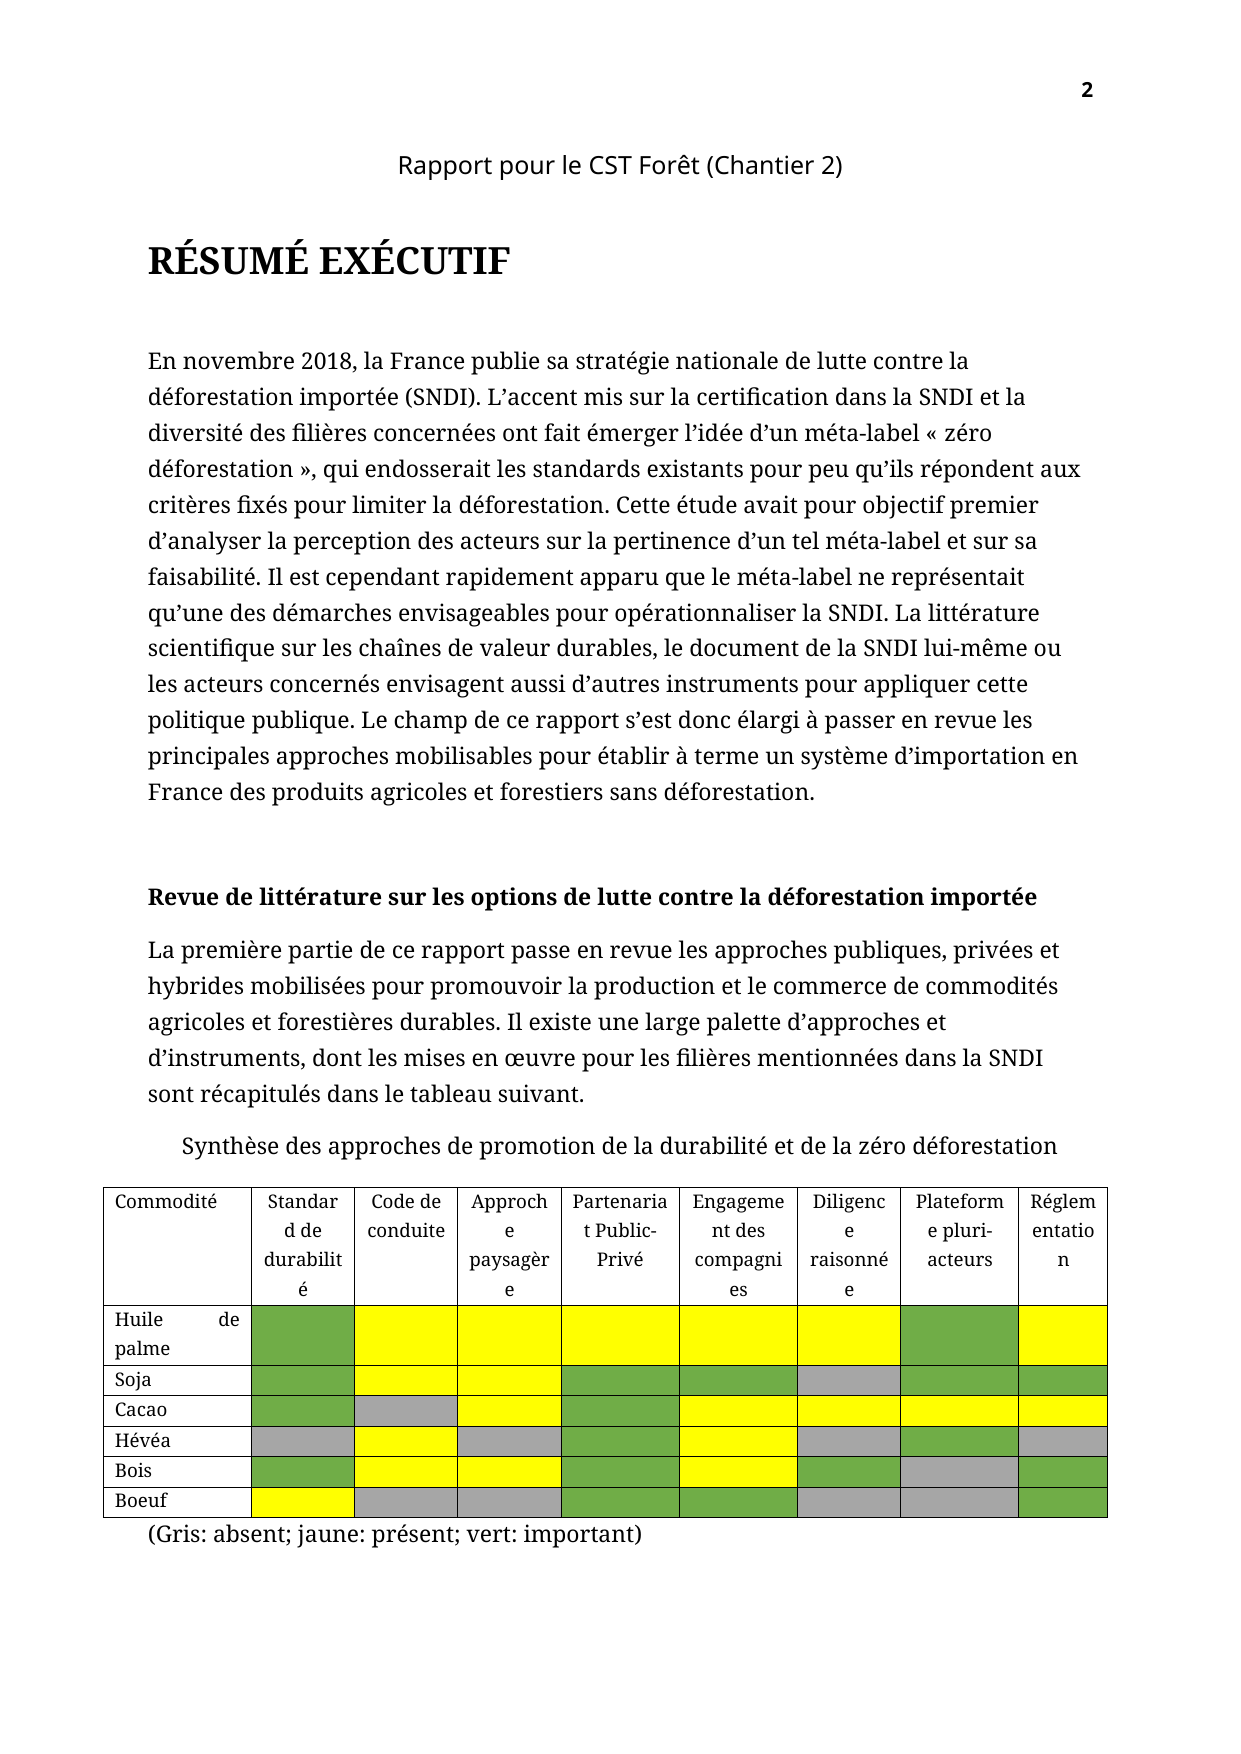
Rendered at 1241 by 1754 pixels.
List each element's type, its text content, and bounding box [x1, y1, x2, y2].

table_cell [901, 1396, 1018, 1426]
table_cell [680, 1457, 797, 1487]
table_cell Cacao [104, 1396, 251, 1426]
table_cell Boeuf [104, 1488, 251, 1517]
table_cell [901, 1427, 1018, 1456]
table_cell [798, 1427, 900, 1456]
table_cell [798, 1396, 900, 1426]
table_cell Bois [104, 1457, 251, 1487]
table_header Approche paysagère [458, 1188, 561, 1305]
table_header Code de conduite [355, 1188, 457, 1305]
table_cell [252, 1427, 354, 1456]
table_cell [458, 1366, 561, 1395]
table_cell [252, 1306, 354, 1365]
table_cell [458, 1396, 561, 1426]
table_cell [562, 1457, 679, 1487]
table_cell [252, 1488, 354, 1517]
table_cell [901, 1306, 1018, 1365]
table_cell Huile de palme [104, 1306, 251, 1365]
table_header Engagement des compagnies [680, 1188, 797, 1305]
table_cell [355, 1366, 457, 1395]
table_cell [798, 1306, 900, 1365]
table_cell [680, 1306, 797, 1365]
table_cell [252, 1366, 354, 1395]
text (Gris: absent; jaune: présent; vert: important) [148, 1518, 1092, 1549]
table_cell [1019, 1396, 1107, 1426]
table_cell [680, 1427, 797, 1456]
table_header Commodité [104, 1188, 251, 1305]
table_cell [458, 1306, 561, 1365]
table_cell [1019, 1488, 1107, 1517]
table_cell [562, 1306, 679, 1365]
table_cell [458, 1427, 561, 1456]
table_header Réglementation [1019, 1188, 1107, 1305]
table_header Standard de durabilité [252, 1188, 354, 1305]
table_cell Soja [104, 1366, 251, 1395]
table_cell [680, 1396, 797, 1426]
table_cell [1019, 1306, 1107, 1365]
table_cell [252, 1396, 354, 1426]
table_cell [355, 1396, 457, 1426]
table_cell [680, 1488, 797, 1517]
table_cell [901, 1488, 1018, 1517]
table_cell [562, 1427, 679, 1456]
text En novembre 2018, la France publie sa stratégie nationale de lutte contre la déforestation importée (SNDI). L’accent mis sur la certification dans la SNDI et la diversité des filières concernées ont fait émerger l’idée d’un méta-label « zéro déforestation », qui endosserait les standards existants pour peu qu’ils répondent aux critères fixés pour limiter la déforestation. Cette étude avait pour objectif premier d’analyser la perception des acteurs sur la pertinence d’un tel méta-label et sur sa faisabilité. Il est cependant rapidement apparu que le méta-label ne représentait qu’une des démarches envisageables pour opérationnaliser la SNDI. La littérature scientifique sur les chaînes de valeur durables, le document de la SNDI lui-même ou les acteurs concernés envisagent aussi d’autres instruments pour appliquer cette politique publique. Le champ de ce rapport s’est donc élargi à passer en revue les principales approches mobilisables pour établir à terme un système d’importation en France des produits agricoles et forestiers sans déforestation. [148, 345, 1092, 807]
table_cell [355, 1488, 457, 1517]
table_cell [562, 1396, 679, 1426]
table_header Plateforme pluri-acteurs [901, 1188, 1018, 1305]
table_cell [1019, 1366, 1107, 1395]
text Rapport pour le CST Forêt (Chantier 2) [148, 148, 1092, 182]
table_cell [355, 1306, 457, 1365]
table_cell [355, 1427, 457, 1456]
text La première partie de ce rapport passe en revue les approches publiques, privées et hybrides mobilisées pour promouvoir la production et le commerce de commodités agricoles et forestières durables. Il existe une large palette d’approches et d’instruments, dont les mises en œuvre pour les filières mentionnées dans la SNDI sont récapitulés dans le tableau suivant. [148, 934, 1092, 1109]
table_cell [562, 1488, 679, 1517]
table_cell [901, 1366, 1018, 1395]
table_header Partenariat Public-Privé [562, 1188, 679, 1305]
table_cell [355, 1457, 457, 1487]
table_cell [798, 1366, 900, 1395]
text Résumé exécutif [148, 234, 1092, 286]
text Revue de littérature sur les options de lutte contre la déforestation importée [148, 881, 1092, 913]
table_cell [1019, 1427, 1107, 1456]
table_cell [680, 1366, 797, 1395]
table_cell [252, 1457, 354, 1487]
table_cell [798, 1457, 900, 1487]
table_header Diligence raisonnée [798, 1188, 900, 1305]
table_cell [901, 1457, 1018, 1487]
table_cell [458, 1488, 561, 1517]
table_cell Hévéa [104, 1427, 251, 1456]
table_cell [798, 1488, 900, 1517]
table_cell [458, 1457, 561, 1487]
text Synthèse des approches de promotion de la durabilité et de la zéro déforestation [148, 1130, 1092, 1162]
table_cell [562, 1366, 679, 1395]
table_cell [1019, 1457, 1107, 1487]
